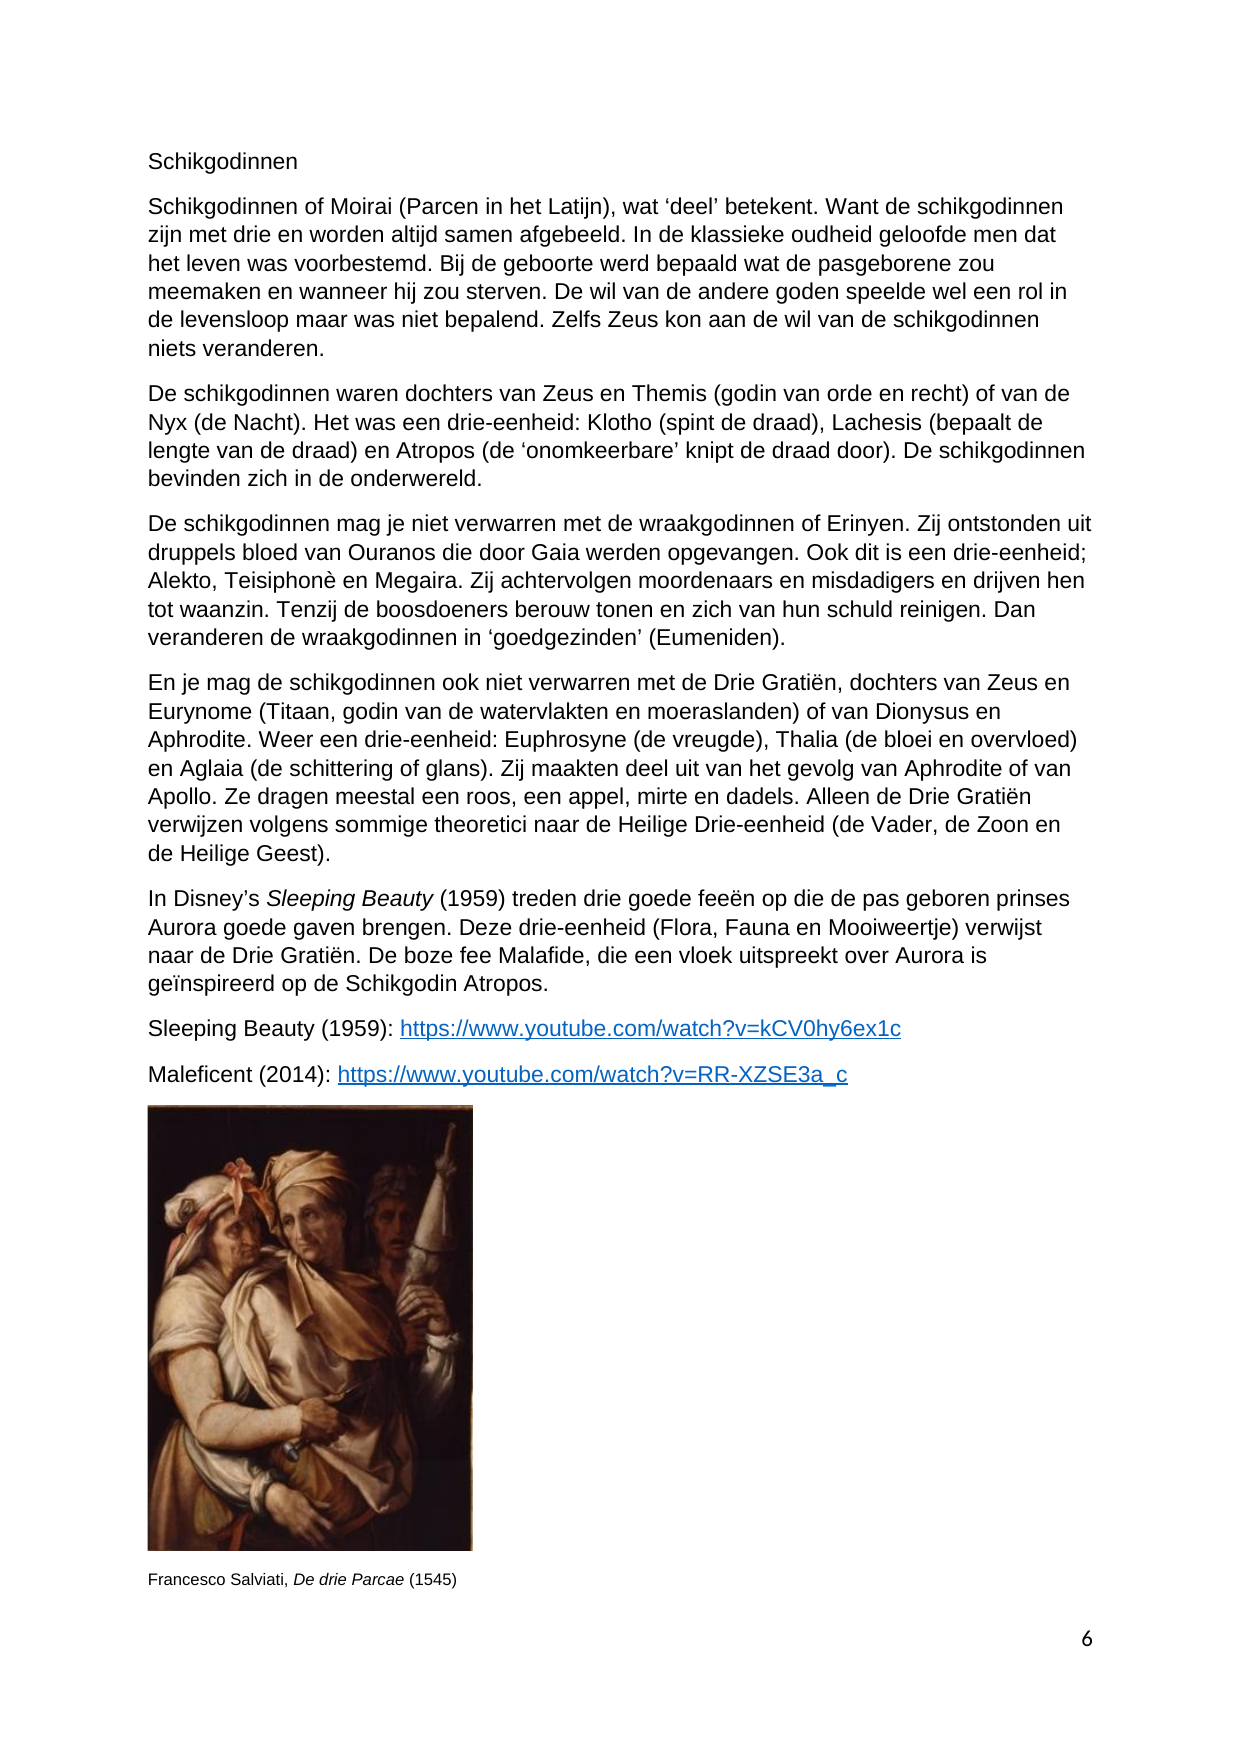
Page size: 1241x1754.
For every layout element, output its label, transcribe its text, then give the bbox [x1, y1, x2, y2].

text Sleeping Beauty (1959): https://www.youtube.com/watch?v=kCV0hy6ex1c [148, 1015, 1093, 1042]
text De schikgodinnen waren dochters van Zeus en Themis (godin van orde en recht) of van de Nyx (de Nacht). Het was een drie-eenheid: Klotho (spint de draad), Lachesis (bepaalt de lengte van de draad) en Atropos (de ‘onomkeerbare’ knipt de draad door). De schikgodinnen bevinden zich in de onderwereld. [148, 380, 1093, 492]
text Schikgodinnen of Moirai (Parcen in het Latijn), wat ‘deel’ betekent. Want de schikgodinnen zijn met drie en worden altijd samen afgebeeld. In de klassieke oudheid geloofde men dat het leven was voorbestemd. Bij de geboorte werd bepaald wat de pasgeborene zou meemaken en wanneer hij zou sterven. De wil van de andere goden speelde wel een rol in de levensloop maar was niet bepalend. Zelfs Zeus kon aan de wil van de schikgodinnen niets veranderen. [148, 193, 1093, 361]
text En je mag de schikgodinnen ook niet verwarren met de Drie Gratiën, dochters van Zeus en Eurynome (Titaan, godin van de watervlakten en moeraslanden) of van Dionysus en Aphrodite. Weer een drie-eenheid: Euphrosyne (de vreugde), Thalia (de bloei en overvloed) en Aglaia (de schittering of glans). Zij maakten deel uit van het gevolg van Aphrodite of van Apollo. Ze dragen meestal een roos, een appel, mirte en dadels. Alleen de Drie Gratiën verwijzen volgens sommige theoretici naar de Heilige Drie-eenheid (de Vader, de Zoon en de Heilige Geest). [148, 669, 1093, 866]
text Maleficent (2014): https://www.youtube.com/watch?v=RR-XZSE3a_c [148, 1061, 1093, 1087]
text Schikgodinnen [148, 148, 1093, 174]
text De schikgodinnen mag je niet verwarren met de wraakgodinnen of Erinyen. Zij ontstonden uit druppels bloed van Ouranos die door Gaia werden opgevangen. Ook dit is een drie-eenheid; Alekto, Teisiphonè en Megaira. Zij achtervolgen moordenaars en misdadigers en drijven hen tot waanzin. Tenzij de boosdoeners berouw tonen en zich van hun schuld reinigen. Dan veranderen de wraakgodinnen in ‘goedgezinden’ (Eumeniden). [148, 510, 1093, 651]
picture [147, 1105, 473, 1551]
text In Disney’s Sleeping Beauty (1959) treden drie goede feeën op die de pas geboren prinses Aurora goede gaven brengen. Deze drie-eenheid (Flora, Fauna en Mooiweertje) verwijst naar de Drie Gratiën. De boze fee Malafide, die een vloek uitspreekt over Aurora is geïnspireerd op de Schikgodin Atropos. [148, 885, 1093, 997]
text Francesco Salviati, De drie Parcae (1545) [148, 1570, 1093, 1589]
